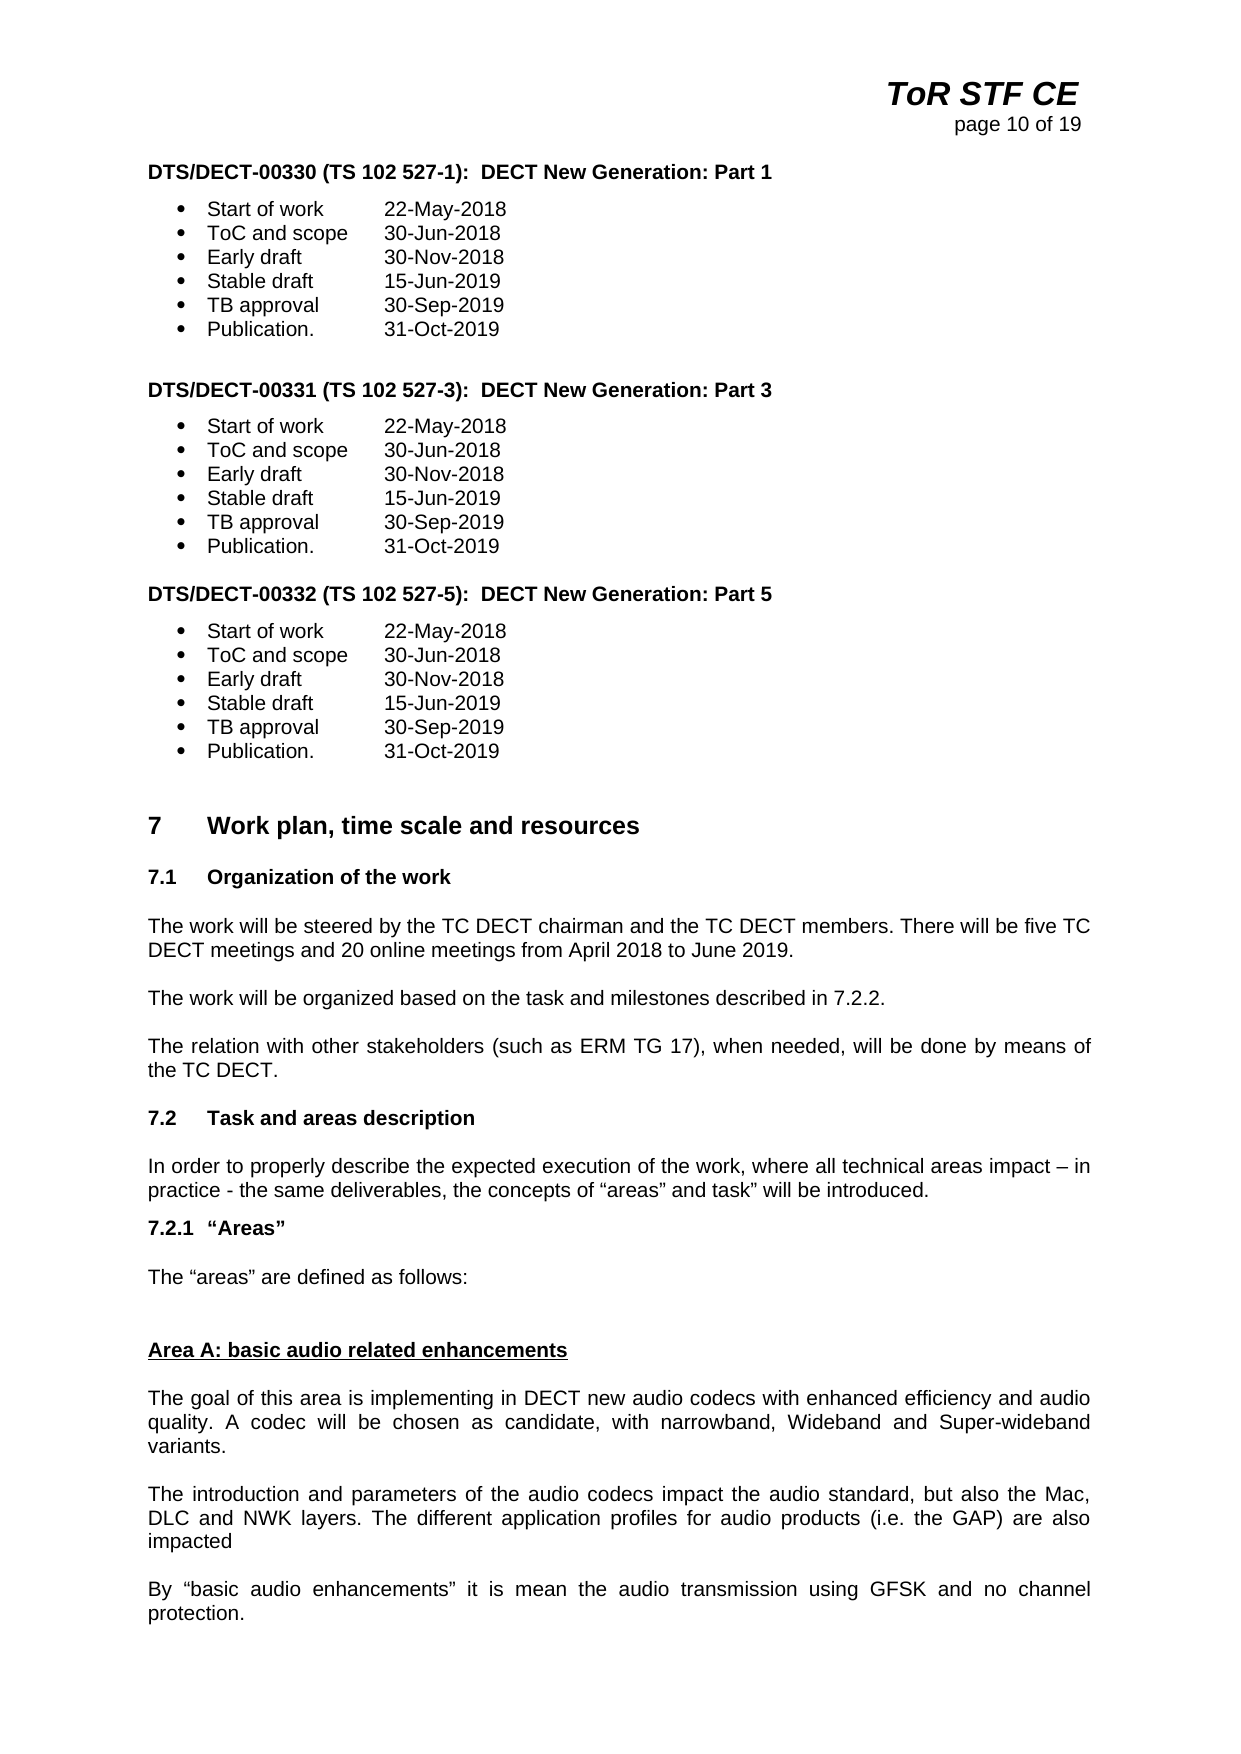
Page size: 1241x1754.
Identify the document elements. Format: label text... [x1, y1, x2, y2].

text Start of work 22-May-2018 [177, 414, 1092, 438]
text Publication. 31-Oct-2019 [177, 317, 1092, 341]
text The introduction and parameters of the audio codecs impact the audio standard, but also the Mac, DLC and NWK layers. The different application profiles for audio products (i.e. the GAP) are also impacted [148, 1481, 1092, 1553]
text Early draft 30-Nov-2018 [177, 462, 1092, 486]
text The work will be organized based on the task and milestones described in 7.2.2. [148, 986, 1092, 1009]
text The “areas” are defined as follows: [148, 1265, 1092, 1289]
text By “basic audio enhancements” it is mean the audio transmission using GFSK and no channel protection. [148, 1577, 1092, 1625]
text The work will be steered by the TC DECT chairman and the TC DECT members. There will be five TC DECT meetings and 20 online meetings from April 2018 to June 2019. [148, 914, 1092, 962]
text DTS/DECT-00331 (TS 102 527-3): DECT New Generation: Part 3 [148, 377, 1092, 401]
subtitle Organization of the work [148, 865, 1092, 889]
text Area A: basic audio related enhancements [148, 1338, 1092, 1362]
text In order to properly describe the expected execution of the work, where all technical areas impact – in practice - the same deliverables, the concepts of “areas” and task” will be introduced. [148, 1154, 1092, 1202]
subtitle Work plan, time scale and resources [148, 811, 1092, 840]
text The goal of this area is implementing in DECT new audio codecs with enhanced efficiency and audio quality. A codec will be chosen as candidate, with narrowband, Wideband and Super-wideband variants. [148, 1386, 1092, 1457]
text TB approval 30-Sep-2019 [177, 715, 1092, 739]
subtitle Task and areas description [148, 1105, 1092, 1129]
text Start of work 22-May-2018 [177, 197, 1092, 221]
text ToC and scope 30-Jun-2018 [177, 643, 1092, 667]
text ToC and scope 30-Jun-2018 [177, 221, 1092, 245]
text Publication. 31-Oct-2019 [177, 534, 1092, 558]
text Stable draft 15-Jun-2019 [177, 486, 1092, 510]
text Stable draft 15-Jun-2019 [177, 691, 1092, 715]
text Early draft 30-Nov-2018 [177, 667, 1092, 691]
text Early draft 30-Nov-2018 [177, 245, 1092, 269]
text DTS/DECT-00332 (TS 102 527-5): DECT New Generation: Part 5 [148, 582, 1092, 606]
text The relation with other stakeholders (such as ERM TG 17), when needed, will be done by means of the TC DECT. [148, 1033, 1092, 1081]
text Publication. 31-Oct-2019 [177, 739, 1092, 763]
text DTS/DECT-00330 (TS 102 527-1): DECT New Generation: Part 1 [148, 160, 1092, 184]
text TB approval 30-Sep-2019 [177, 510, 1092, 534]
text Start of work 22-May-2018 [177, 619, 1092, 643]
subtitle “Areas” [148, 1215, 1092, 1240]
text TB approval 30-Sep-2019 [177, 293, 1092, 317]
text ToC and scope 30-Jun-2018 [177, 438, 1092, 462]
text Stable draft 15-Jun-2019 [177, 269, 1092, 293]
